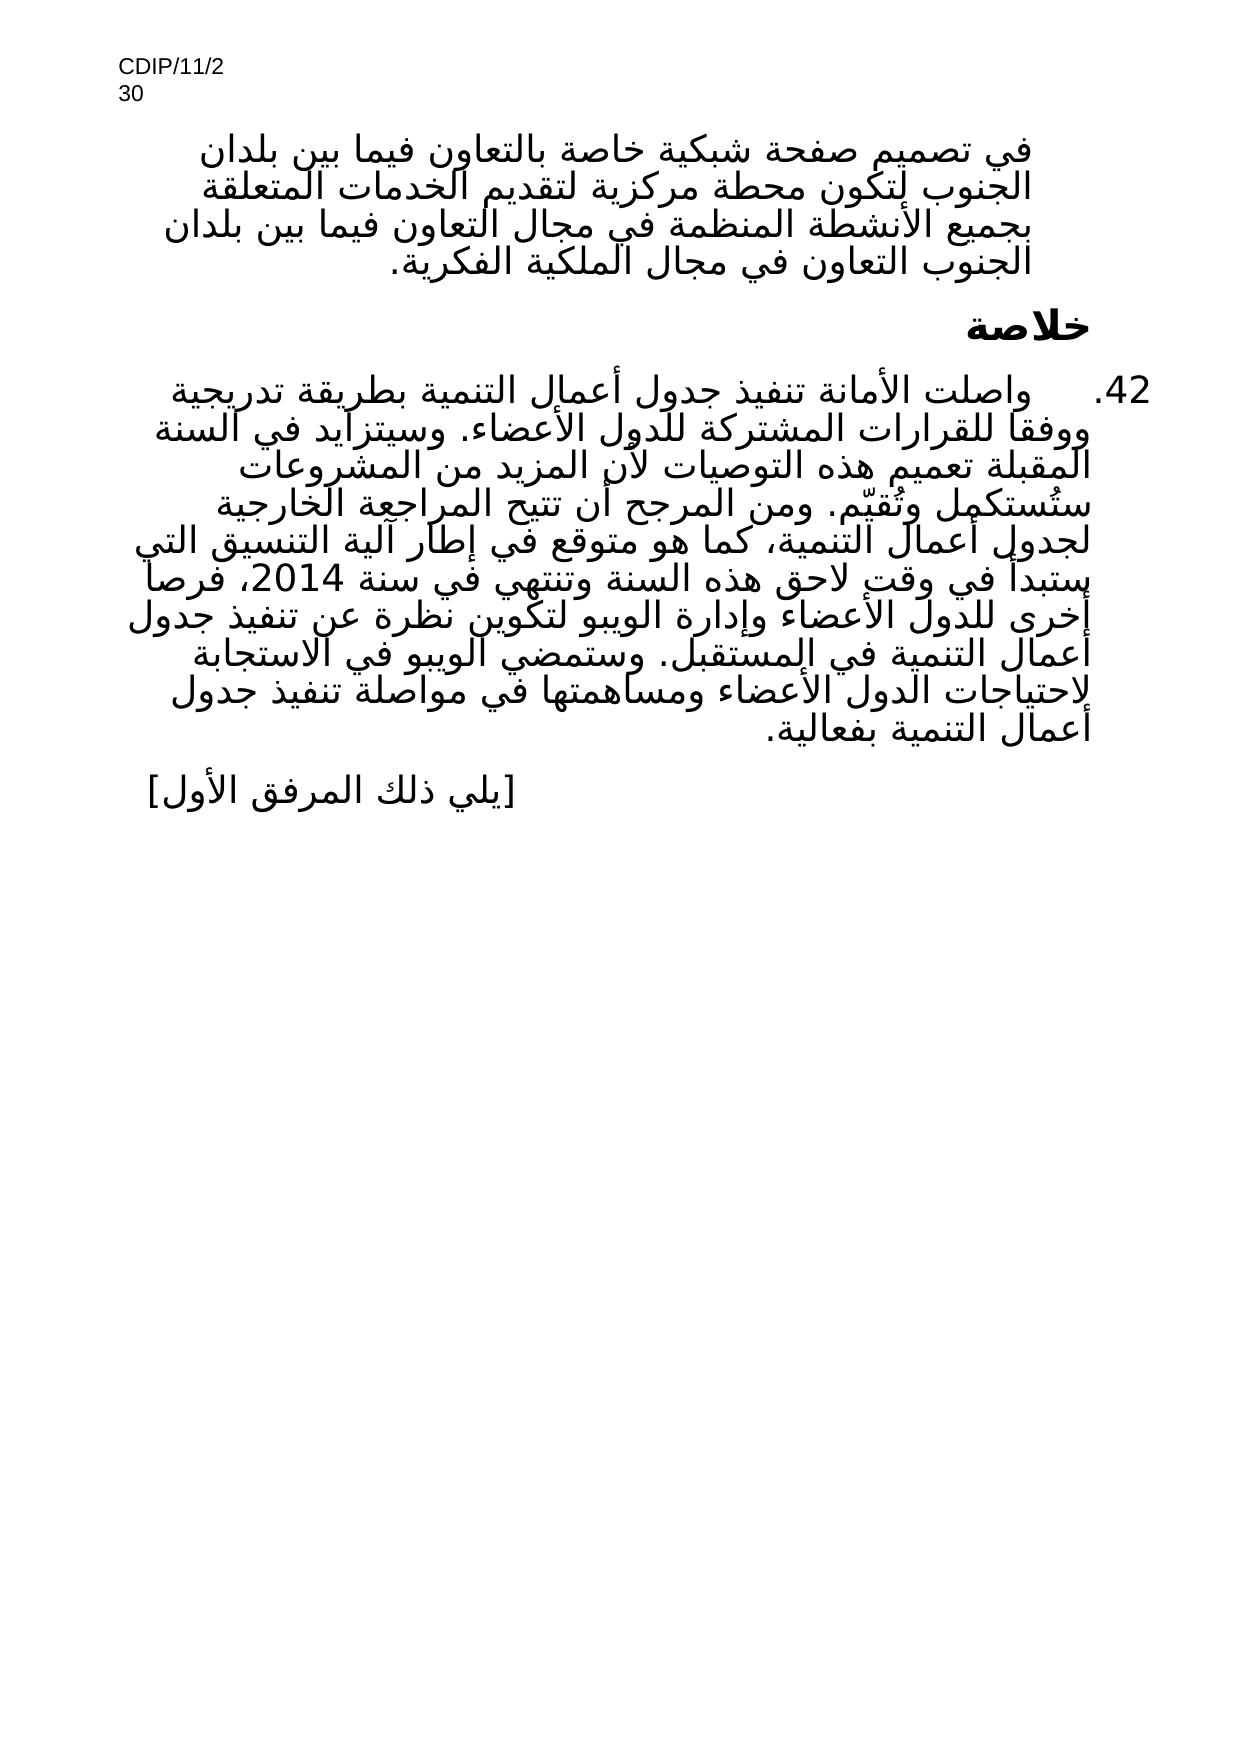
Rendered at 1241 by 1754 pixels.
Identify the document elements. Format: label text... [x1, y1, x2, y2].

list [118, 132, 1033, 282]
subtitle خلاصة [118, 307, 1092, 349]
text [يلي ذلك المرفق الأول] [306, 774, 516, 811]
text [يلي ذلك المرفق الأول] [118, 774, 346, 811]
text واصلت الأمانة تنفيذ جدول أعمال التنمية بطريقة تدريجية ووفقا للقرارات المشتركة للدول الأعضاء. وسيتزايد في السنة المقبلة تعميم هذه التوصيات لأن المزيد من المشروعات ستُستكمل وتُقيّم. ومن المرجح أن تتيح المراجعة الخارجية لجدول أعمال التنمية، كما هو متوقع في إطار آلية التنسيق التي ستبدأ في وقت لاحق هذه السنة وتنتهي في سنة 2014، فرصا أخرى للدول الأعضاء وإدارة الويبو لتكوين نظرة عن تنفيذ جدول أعمال التنمية في المستقبل. وستمضي الويبو في الاستجابة لاحتياجات الدول الأعضاء ومساهمتها في مواصلة تنفيذ جدول أعمال التنمية بفعالية. [118, 374, 1092, 749]
